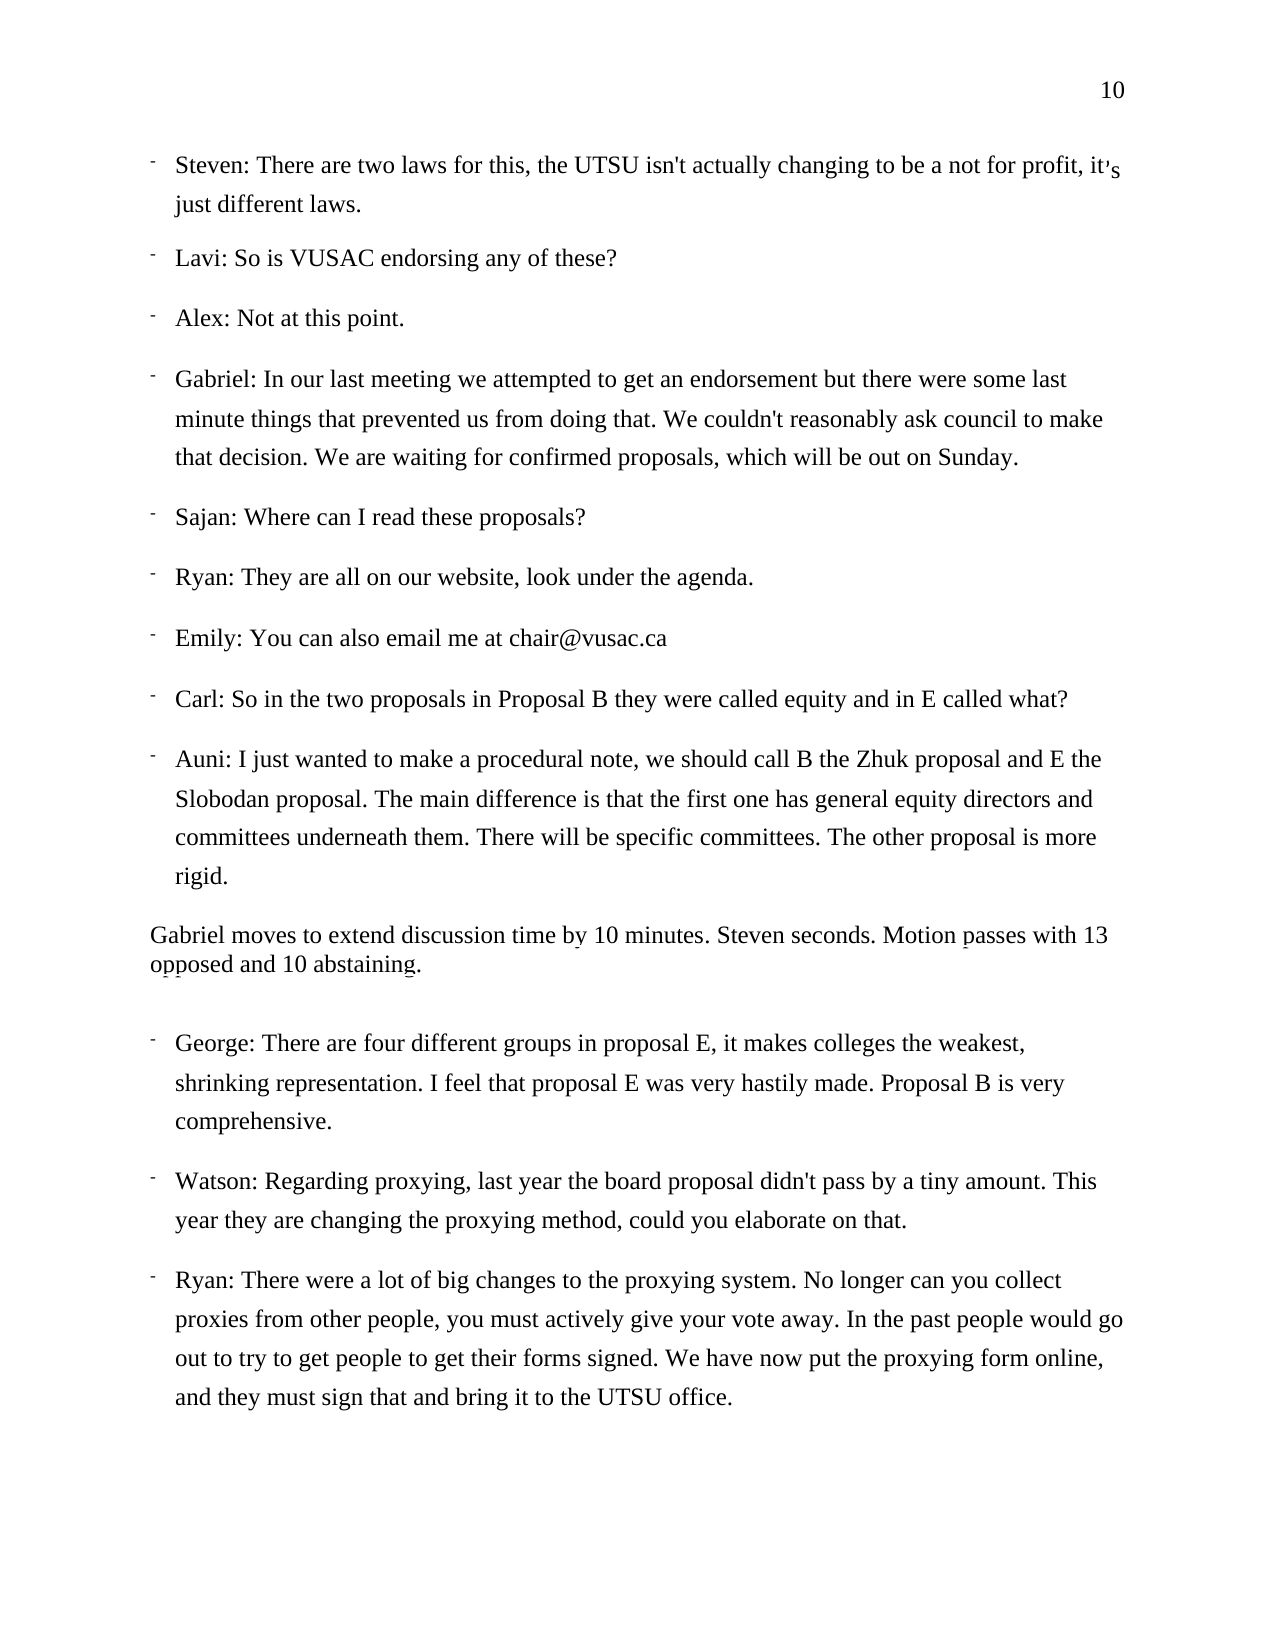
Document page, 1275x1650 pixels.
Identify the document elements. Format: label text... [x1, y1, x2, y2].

list Watson: Regarding proxying, last year the board proposal didn't pass by a tiny amount. This year they are changing the proxying method, could you elaborate on that. [150, 1166, 1125, 1239]
list Sajan: Where can I read these proposals? [150, 502, 1125, 536]
list George: There are four different groups in proposal E, it makes colleges the weakest, shrinking representation. I feel that proposal E was very hastily made. Proposal B is very comprehensive. [150, 1028, 1125, 1140]
list Steven: There are two laws for this, the UTSU isn't actually changing to be a not for profit, it’s just different laws. [150, 150, 1125, 218]
list Ryan: They are all on our website, look under the agenda. [150, 562, 1125, 597]
list Gabriel: In our last meeting we attempted to get an endorsement but there were some last minute things that prevented us from doing that. We couldn't reasonably ask council to make that decision. We are waiting for confirmed proposals, which will be out on Sunday. [150, 364, 1125, 476]
text Gabriel moves to extend discussion time by 10 minutes. Steven seconds. Motion passes with 13 opposed and 10 abstaining. [150, 920, 1125, 978]
list Ryan: There were a lot of big changes to the proxying system. No longer can you collect proxies from other people, you must actively give your vote away. In the past people would go out to try to get people to get their forms signed. We have now put the proxying form online, and they must sign that and bring it to the UTSU office. [150, 1265, 1125, 1415]
list Auni: I just wanted to make a procedural note, we should call B the Zhuk proposal and E the Slobodan proposal. The main difference is that the first one has general equity directors and committees underneath them. There will be specific committees. The other proposal is more rigid. [150, 744, 1125, 894]
list Lavi: So is VUSAC endorsing any of these? [150, 243, 1125, 277]
list Carl: So in the two proposals in Proposal B they were called equity and in E called what? [150, 683, 1125, 718]
list Emily: You can also email me at chair@vusac.ca [150, 623, 1125, 658]
list Alex: Not at this point. [150, 303, 1125, 338]
